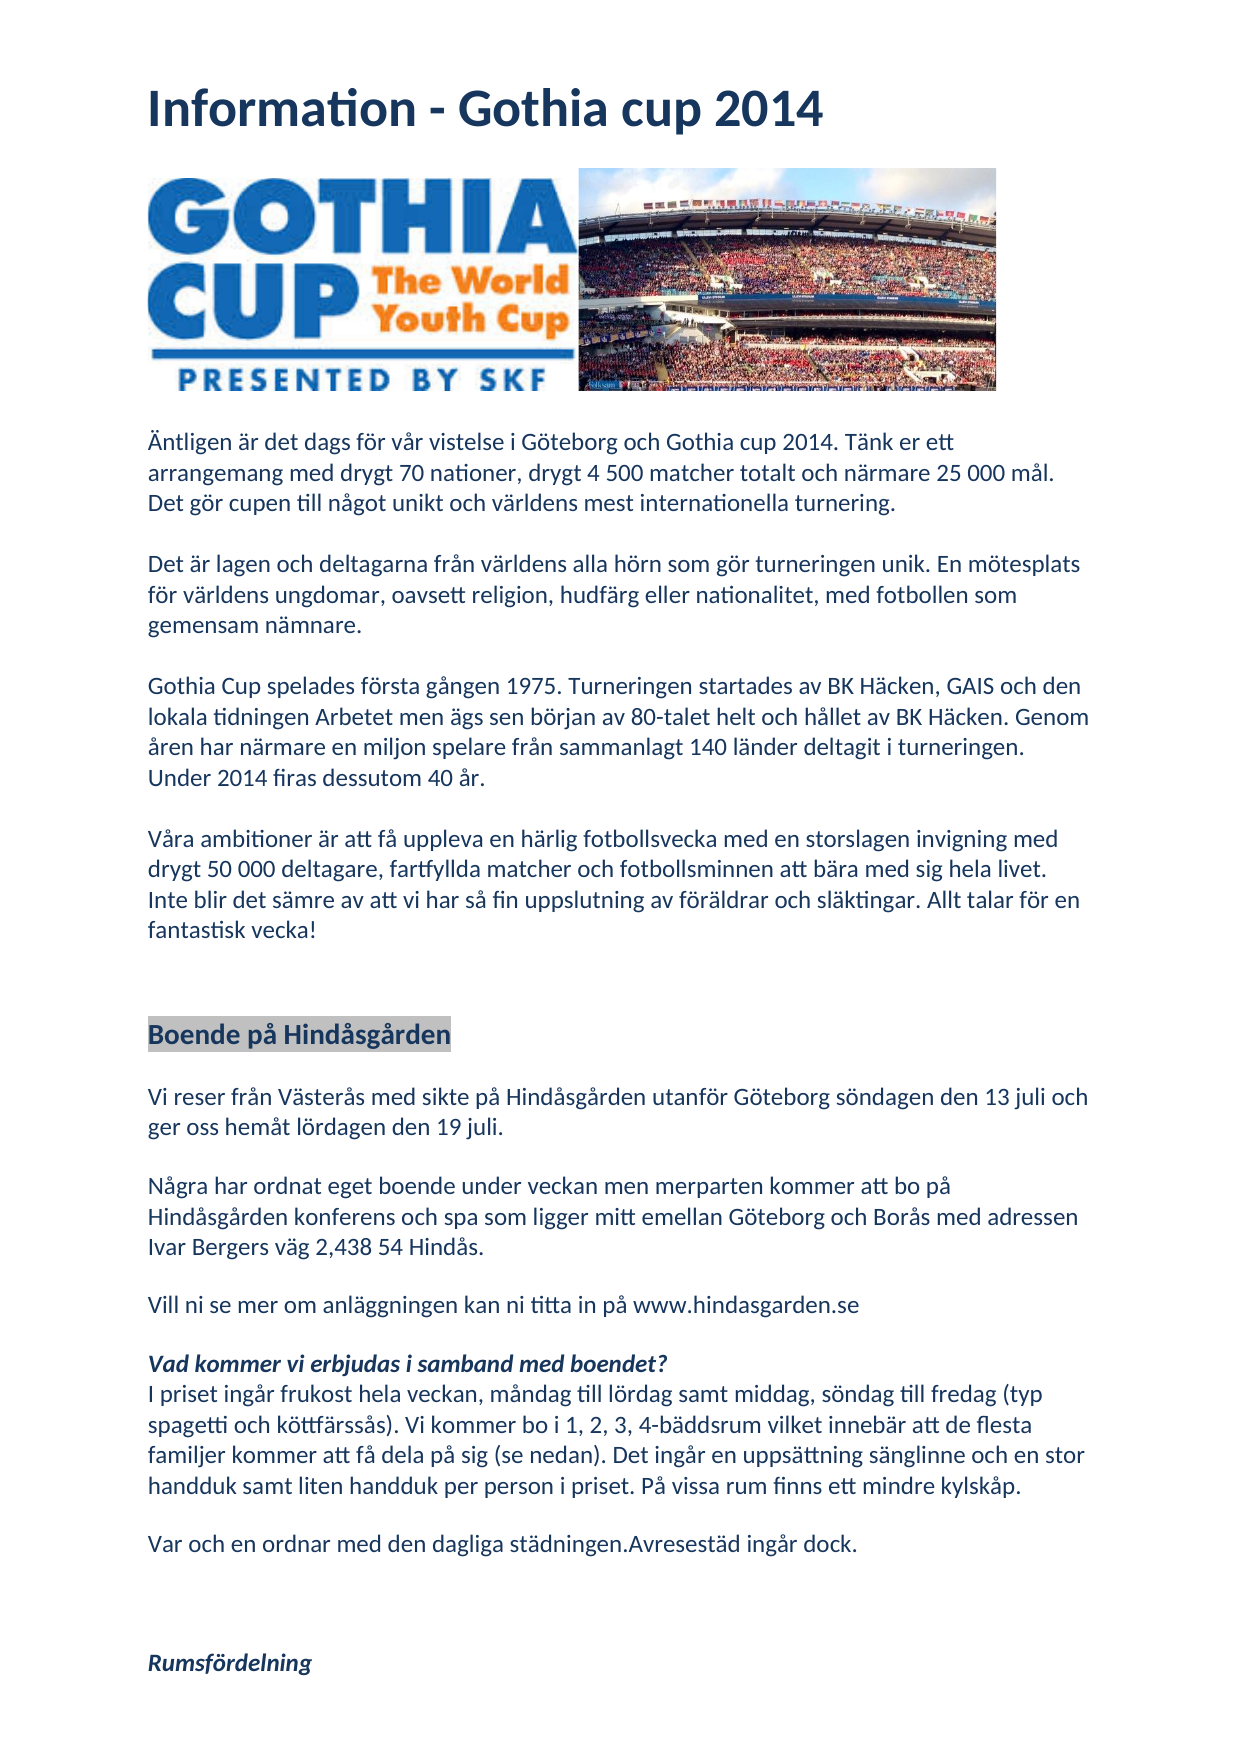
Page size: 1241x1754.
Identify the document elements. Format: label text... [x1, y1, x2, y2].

text Var och en ordnar med den dagliga städningen. Avresestäd ingår dock. [148, 1528, 1093, 1559]
text Våra ambitioner är att få uppleva en härlig fotbollsvecka med en storslagen invigning med drygt 50 000 deltagare, fartfyllda matcher och fotbollsminnen att bära med sig hela livet. Inte blir det sämre av att vi har så fin uppslutning av föräldrar och släktingar. Allt talar för en fantastisk vecka! [148, 823, 1093, 945]
text Boende på Hindåsgården [148, 1016, 1093, 1081]
text Några har ordnat eget boende under veckan men merparten kommer att bo på Hindåsgården konferens och spa som ligger mitt emellan Göteborg och Borås med adressen Ivar Bergers väg 2, 438 54 Hindås. [148, 1170, 1093, 1262]
text Gothia Cup spelades första gången 1975. Turneringen startades av BK Häcken, GAIS och den lokala tidningen Arbetet men ägs sen början av 80-talet helt och hållet av BK Häcken. Genom åren har närmare en miljon spelare från sammanlagt 140 länder deltagit i turneringen. Under 2014 firas dessutom 40 år. [148, 670, 1093, 792]
picture [147, 168, 997, 391]
text Äntligen är det dags för vår vistelse i Göteborg och Gothia cup 2014. Tänk er ett arrangemang med drygt 70 nationer, drygt 4 500 matcher totalt och närmare 25 000 mål. Det gör cupen till något unikt och världens mest internationella turnering. [148, 426, 1093, 518]
text Vad kommer vi erbjudas i samband med boendet? I priset ingår frukost hela veckan, måndag till lördag samt middag, söndag till fredag (typ spagetti och köttfärssås). Vi kommer bo i 1, 2, 3, 4-bäddsrum vilket innebär att de flesta familjer kommer att få dela på sig (se nedan). Det ingår en uppsättning sänglinne och en stor handduk samt liten handduk per person i priset. På vissa rum finns ett mindre kylskåp. [148, 1348, 1093, 1501]
text Vill ni se mer om anläggningen kan ni titta in på www.hindasgarden.se [148, 1290, 1093, 1320]
text Rumsfördelning [148, 1647, 1093, 1678]
text Vi reser från Västerås med sikte på Hindåsgården utanför Göteborg söndagen den 13 juli och ger oss hemåt lördagen den 19 juli. [148, 1081, 1093, 1170]
text Det är lagen och deltagarna från världens alla hörn som gör turneringen unik. En mötesplats för världens ungdomar, oavsett religion, hudfärg eller nationalitet, med fotbollen som gemensam nämnare. [148, 548, 1093, 640]
